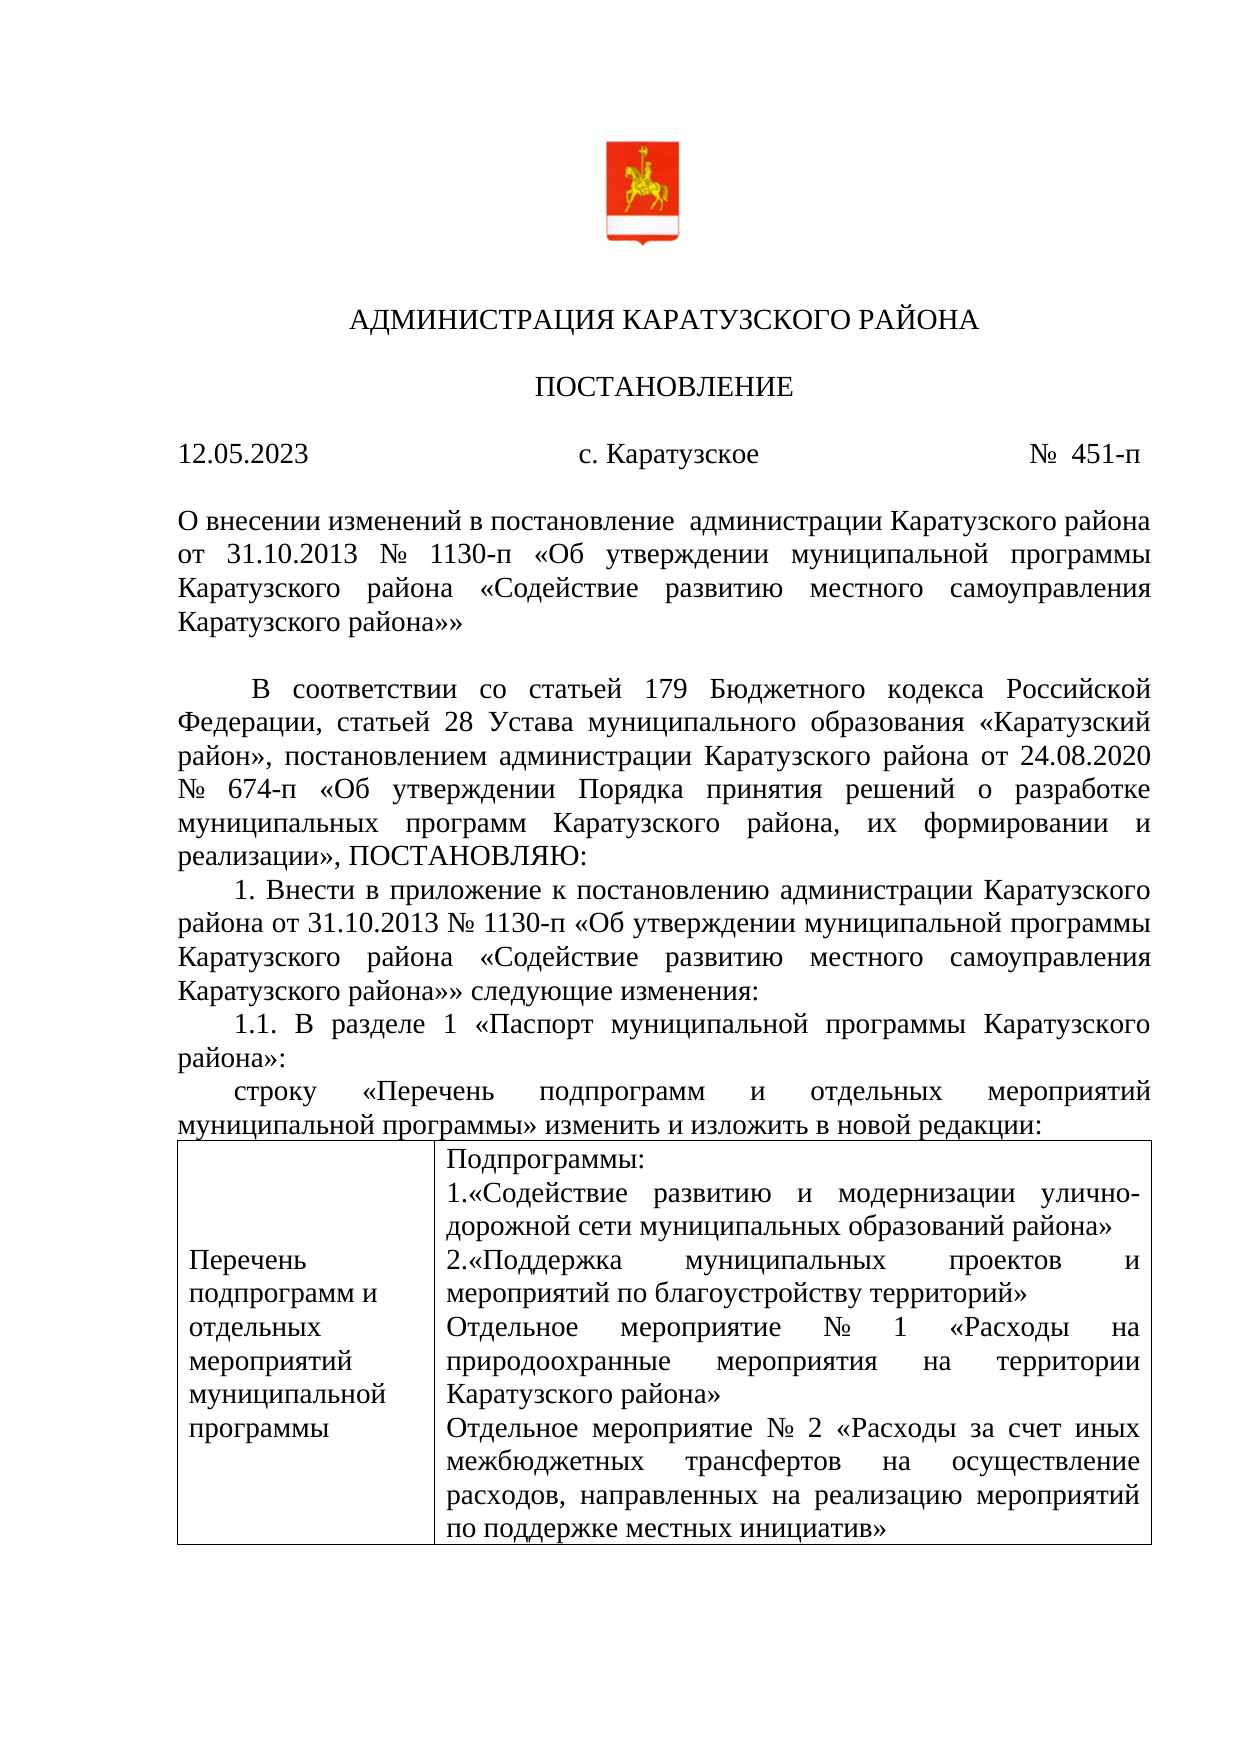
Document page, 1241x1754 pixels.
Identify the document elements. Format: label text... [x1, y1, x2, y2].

text строку «Перечень подпрограмм и отдельных мероприятий муниципальной программы» изменить и изложить в новой редакции: [177, 1073, 1152, 1140]
table_header Подпрограммы: 1.«Содействие развитию и модернизации улично-дорожной сети муниципальных образований района» 2.«Поддержка муниципальных проектов и мероприятий по благоустройству территорий» Отдельное мероприятие № 1 «Расходы на природоохранные мероприятия на территории Каратузского района» Отдельное мероприятие № 2 «Расходы за счет иных межбюджетных трансфертов на осуществление расходов, направленных на реализацию мероприятий по поддержке местных инициатив» [435, 1141, 1151, 1544]
text 1.1. В разделе 1 «Паспорт муниципальной программы Каратузского района»: [177, 1006, 1152, 1073]
text О внесении изменений в постановление администрации Каратузского района от 31.10.2013 № 1130-п «Об утверждении муниципальной программы Каратузского района «Содействие развитию местного самоуправления Каратузского района»» [177, 503, 1152, 637]
text АДМИНИСТРАЦИЯ КАРАТУЗСКОГО РАЙОНА [177, 302, 1152, 335]
table_header Перечень подпрограмм и отдельных мероприятий муниципальной программы [178, 1141, 434, 1544]
text В соответствии со статьей 179 Бюджетного кодекса Российской Федерации, статьей 28 Устава муниципального образования «Каратузский район», постановлением администрации Каратузского района от 24.08.2020 № 674-п «Об утверждении Порядка принятия решений о разработке муниципальных программ Каратузского района, их формировании и реализации», ПОСТАНОВЛЯЮ: [177, 671, 1152, 872]
text 12.05.2023 с. Каратузское № 451-п [177, 436, 1152, 469]
text ПОСТАНОВЛЕНИЕ [177, 369, 1152, 402]
text 1. Внести в приложение к постановлению администрации Каратузского района от 31.10.2013 № 1130-п «Об утверждении муниципальной программы Каратузского района «Содействие развитию местного самоуправления Каратузского района»» следующие изменения: [177, 872, 1152, 1006]
picture [588, 118, 697, 269]
